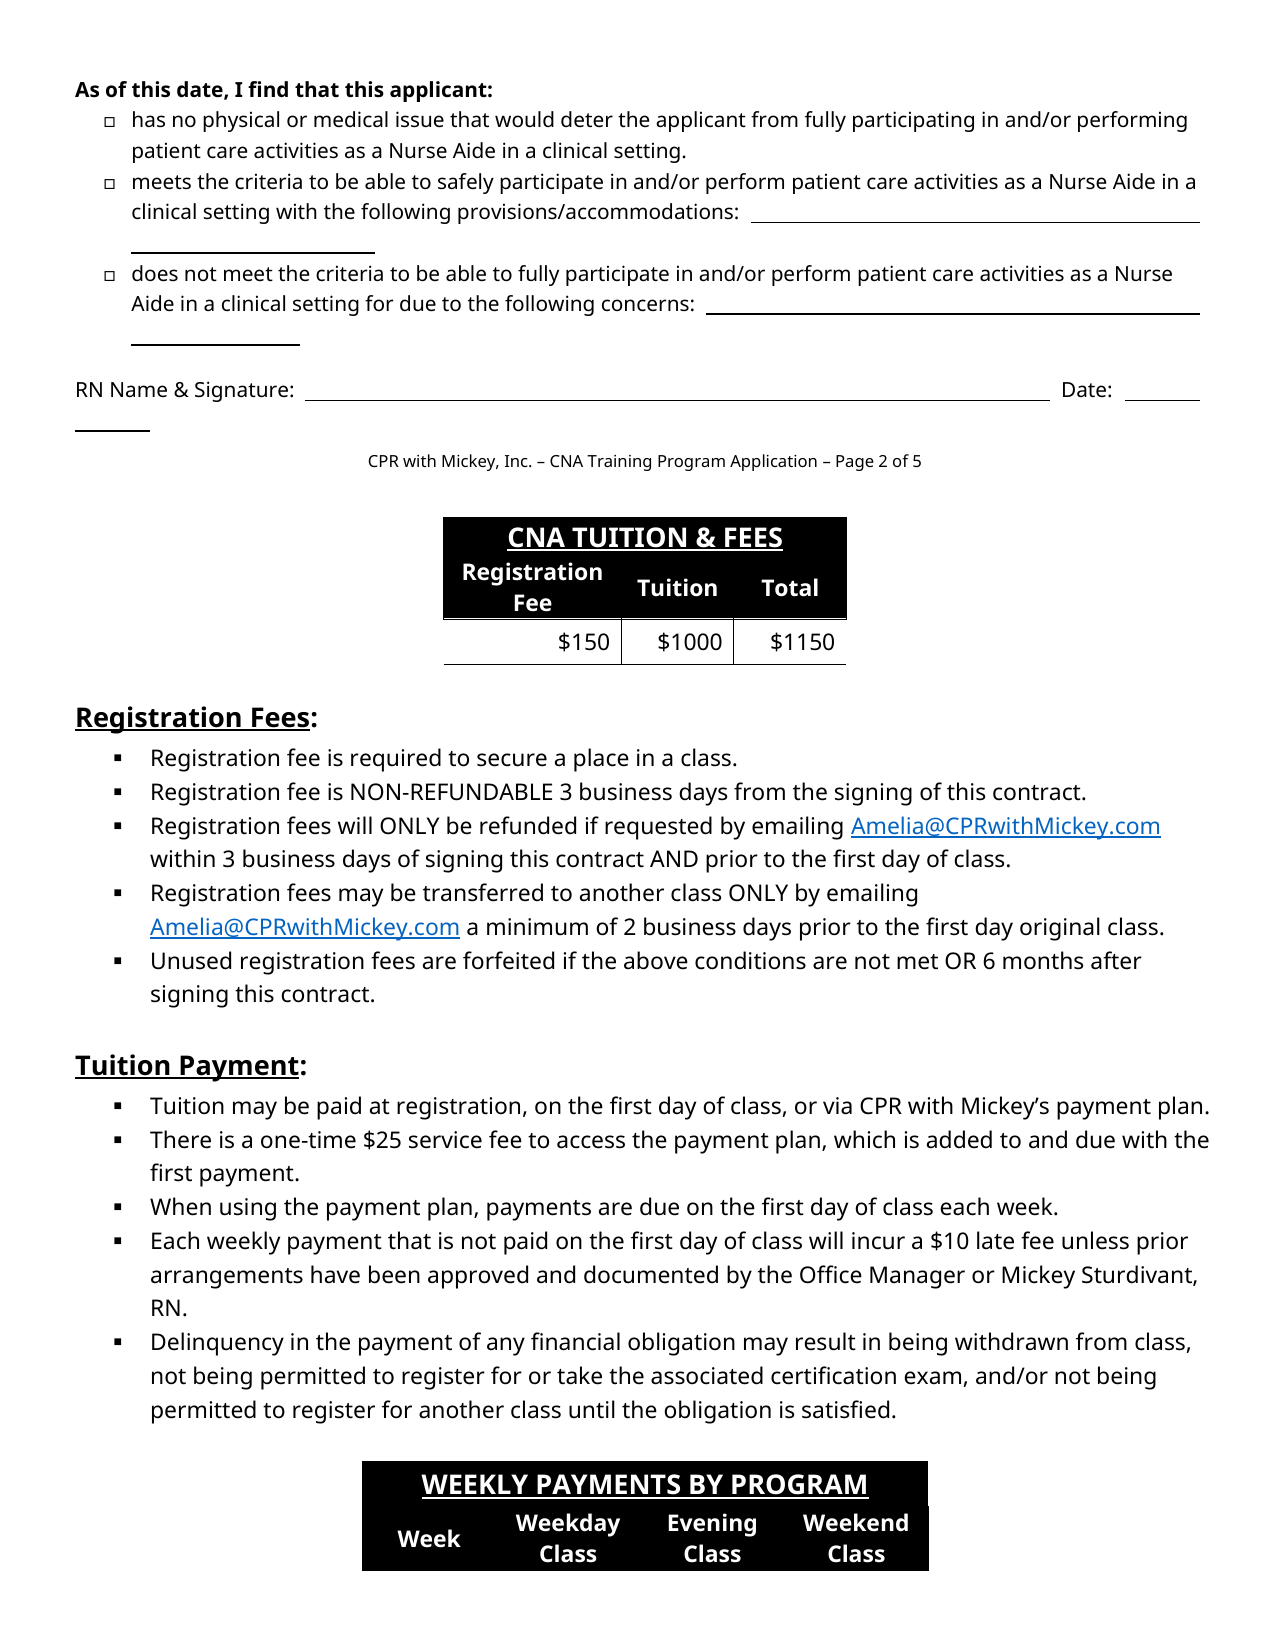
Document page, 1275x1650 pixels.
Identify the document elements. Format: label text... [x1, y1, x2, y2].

text RN Name & Signature: Date: [75, 376, 1215, 435]
table_cell Weekday Class [496, 1507, 640, 1570]
list meets the criteria to be able to safely participate in and/or perform patient care activities as a Nurse Aide in a clinical setting with the following provisions/accommodations: [103, 167, 1215, 257]
list Each weekly payment that is not paid on the first day of class will incur a $10 late fee unless prior arrangements have been approved and documented by the Office Manager or Mickey Sturdivant, RN. [112, 1225, 1215, 1324]
list Tuition may be paid at registration, on the first day of class, or via CPR with Mickey’s payment plan. [112, 1090, 1215, 1121]
table_cell Week [362, 1507, 495, 1570]
table_cell Weekend Class [785, 1507, 928, 1570]
table_cell Evening Class [641, 1507, 784, 1570]
list has no physical or medical issue that would deter the applicant from fully participating in and/or performing patient care activities as a Nurse Aide in a clinical setting. [103, 106, 1215, 165]
table_cell Total [734, 556, 846, 618]
list When using the payment plan, payments are due on the first day of class each week. [112, 1191, 1215, 1222]
list Registration fee is NON-REFUNDABLE 3 business days from the signing of this contract. [112, 776, 1215, 807]
list Unused registration fees are forfeited if the above conditions are not met OR 6 months after signing this contract. [112, 945, 1215, 1010]
table_cell $1150 [734, 620, 846, 663]
list There is a one-time $25 service fee to access the payment plan, which is added to and due with the first payment. [112, 1124, 1215, 1189]
list Registration fee is required to secure a place in a class. [112, 742, 1215, 773]
table_cell $1000 [622, 620, 733, 663]
table_cell Registration Fee [444, 556, 621, 618]
list Delinquency in the payment of any financial obligation may result in being withdrawn from class, not being permitted to register for or take the associated certification exam, and/or not being permitted to register for another class until the obligation is satisfied. [112, 1326, 1215, 1425]
table_header WEEKLY PAYMENTS BY PROGRAM [362, 1462, 928, 1506]
list Registration fees will ONLY be refunded if requested by emailing Amelia@CPRwithMickey.com within 3 business days of signing this contract AND prior to the first day of class. [112, 810, 1215, 875]
table_header CNA TUITION & FEES [444, 518, 846, 555]
table_cell $150 [444, 620, 621, 663]
text CPR with Mickey, Inc. – CNA Training Program Application – Page 2 of 5 [75, 449, 1215, 472]
text Registration Fees: [75, 698, 1215, 735]
table_cell Tuition [622, 556, 733, 618]
list does not meet the criteria to be able to fully participate in and/or perform patient care activities as a Nurse Aide in a clinical setting for due to the following concerns: [103, 259, 1215, 348]
text As of this date, I find that this applicant: [75, 75, 1215, 103]
text Tuition Payment: [75, 1046, 1215, 1083]
list Registration fees may be transferred to another class ONLY by emailing Amelia@CPRwithMickey.com a minimum of 2 business days prior to the first day original class. [112, 877, 1215, 942]
